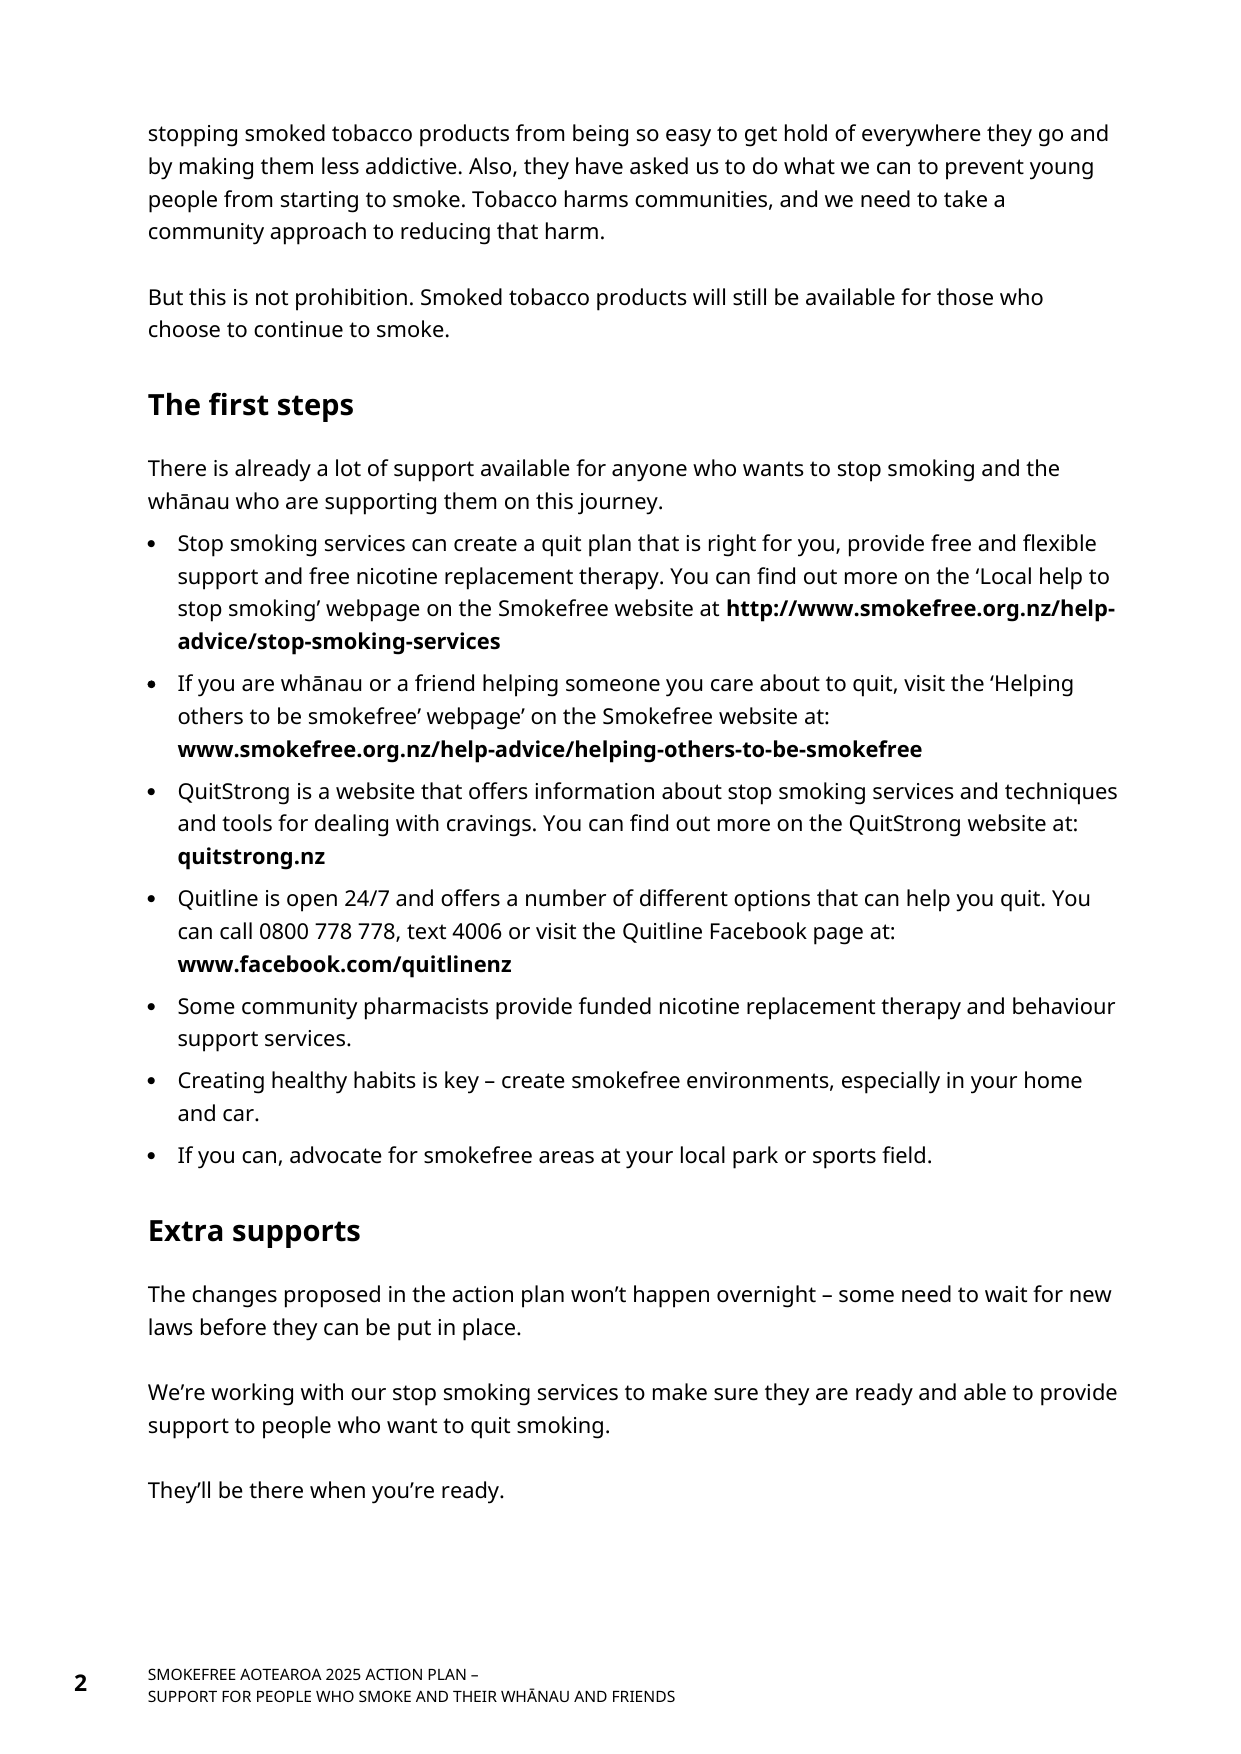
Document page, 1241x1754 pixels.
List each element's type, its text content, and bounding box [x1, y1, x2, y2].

subtitle The first steps [148, 384, 1122, 424]
text QuitStrong is a website that offers information about stop smoking services and techniques and tools for dealing with cravings. You can find out more on the QuitStrong website at: quitstrong.nz [148, 776, 1122, 871]
subtitle Extra supports [148, 1211, 1122, 1250]
text If you are whānau or a friend helping someone you care about to quit, visit the ‘Helping others to be smokefree’ webpage’ on the Smokefree website at: www.smokefree.org.nz/help-advice/helping-others-to-be-smokefree [148, 668, 1122, 763]
text Creating healthy habits is key – create smokefree environments, especially in your home and car. [148, 1066, 1122, 1128]
text There is already a lot of support available for anyone who wants to stop smoking and the whānau who are supporting them on this journey. [148, 453, 1122, 516]
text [148, 118, 1122, 246]
text But this is not prohibition. Smoked tobacco products will still be available for those who choose to continue to smoke. [148, 282, 1122, 344]
text We’re working with our stop smoking services to make sure they are ready and able to provide support to people who want to quit smoking. [148, 1377, 1122, 1440]
text Quitline is open 24/7 and offers a number of different options that can help you quit. You can call 0800 778 778, text 4006 or visit the Quitline Facebook page at: www.facebook.com/quitlinenz [148, 883, 1122, 978]
text The changes proposed in the action plan won’t happen overnight – some need to wait for new laws before they can be put in place. [148, 1279, 1122, 1342]
text They’ll be there when you’re ready. [148, 1475, 1122, 1505]
text Stop smoking services can create a quit plan that is right for you, provide free and flexible support and free nicotine replacement therapy. You can find out more on the ‘Local help to stop smoking’ webpage on the Smokefree website at http://www.smokefree.org.nz/help-advice/stop-smoking-services [148, 528, 1122, 656]
text Some community pharmacists provide funded nicotine replacement therapy and behaviour support services. [148, 991, 1122, 1053]
text If you can, advocate for smokefree areas at your local park or sports field. [148, 1140, 1122, 1170]
